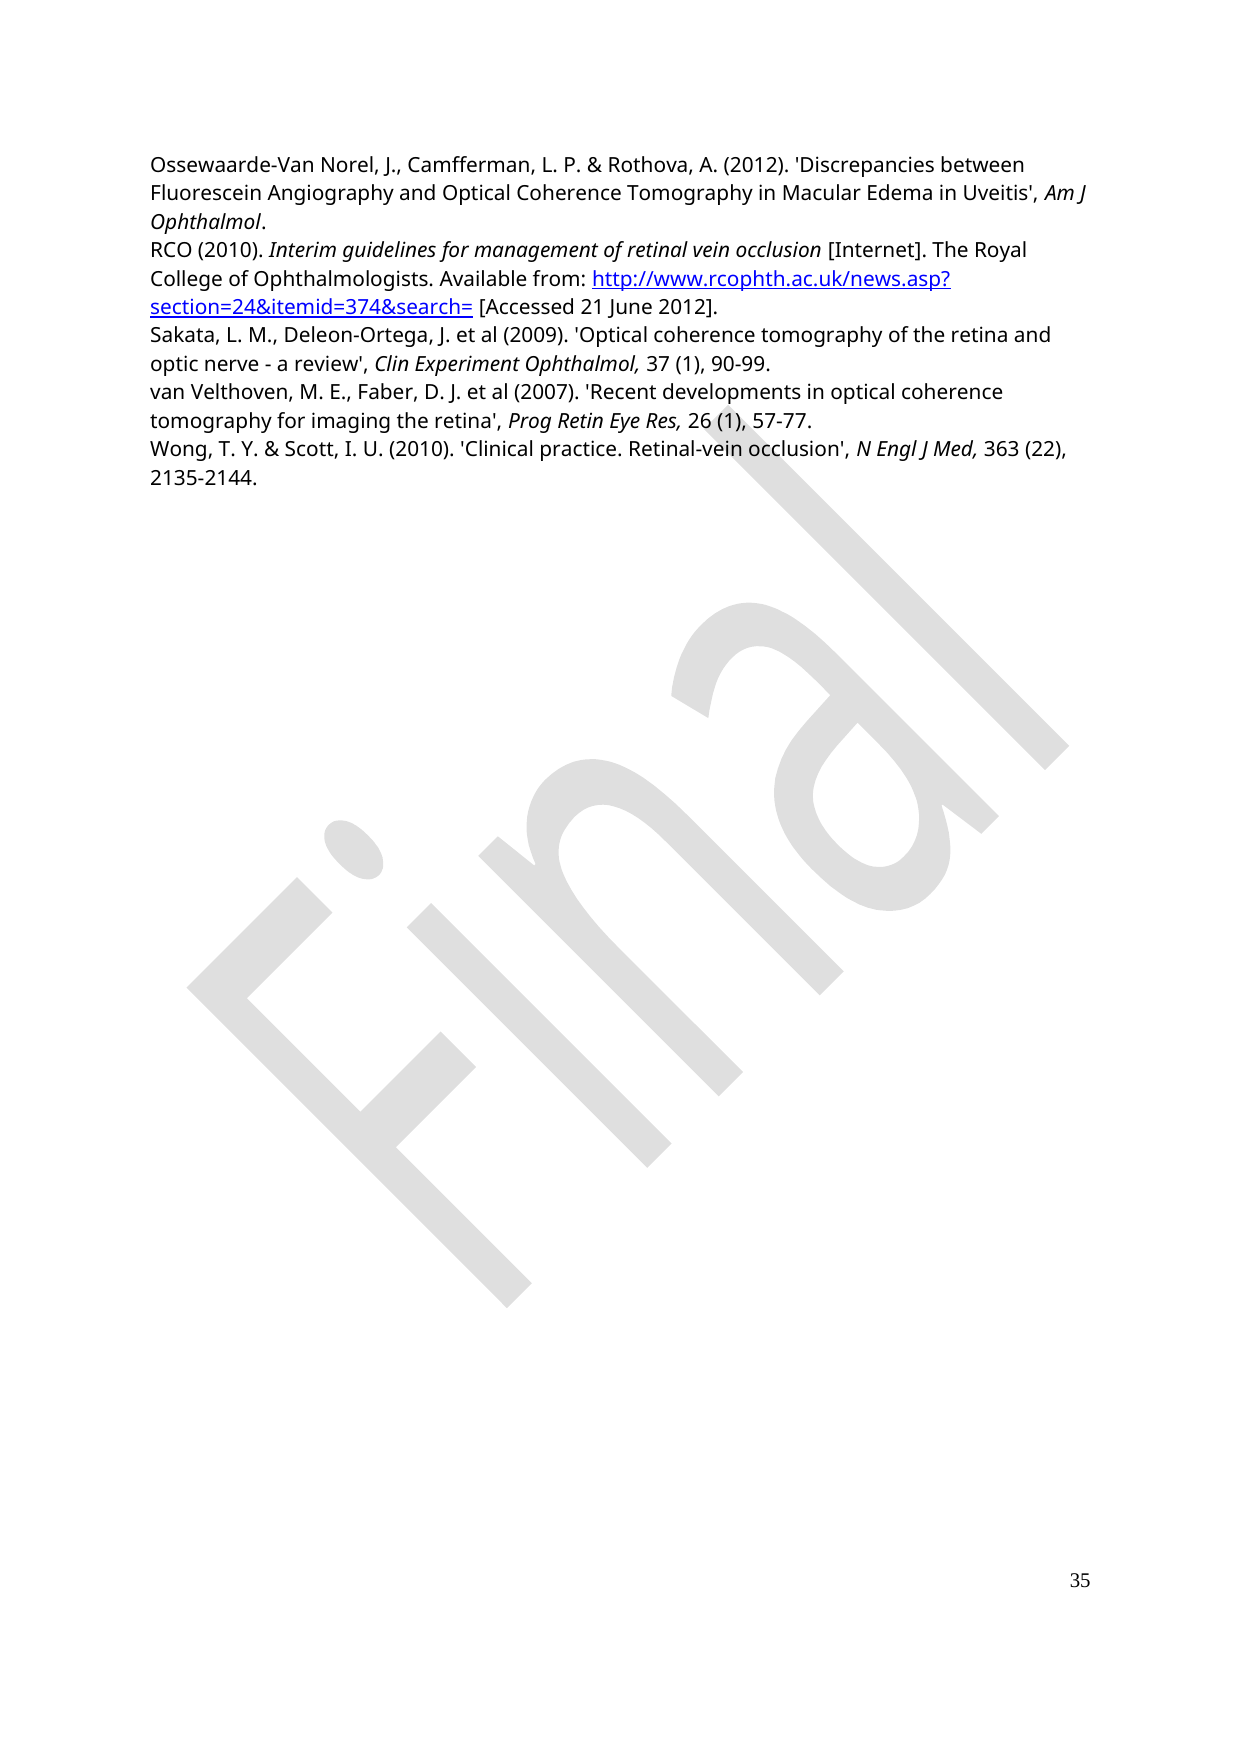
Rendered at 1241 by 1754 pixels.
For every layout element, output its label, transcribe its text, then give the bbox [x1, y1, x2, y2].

text van Velthoven, M. E., Faber, D. J. et al (2007). 'Recent developments in optical coherence tomography for imaging the retina', Prog Retin Eye Res, 26 (1), 57-77. [150, 377, 1090, 434]
text Wong, T. Y. & Scott, I. U. (2010). 'Clinical practice. Retinal-vein occlusion', N Engl J Med, 363 (22), 2135-2144. [150, 434, 1090, 491]
text RCO (2010). Interim guidelines for management of retinal vein occlusion [Internet]. The Royal College of Ophthalmologists. Available from: http://www.rcophth.ac.uk/news.asp?section=24&itemid=374&search= [Accessed 21 June 2012]. [150, 235, 1090, 321]
text Ossewaarde-Van Norel, J., Camfferman, L. P. & Rothova, A. (2012). 'Discrepancies between Fluorescein Angiography and Optical Coherence Tomography in Macular Edema in Uveitis', Am J Ophthalmol. [150, 150, 1090, 235]
text Sakata, L. M., Deleon-Ortega, J. et al (2009). 'Optical coherence tomography of the retina and optic nerve - a review', Clin Experiment Ophthalmol, 37 (1), 90-99. [150, 321, 1090, 377]
